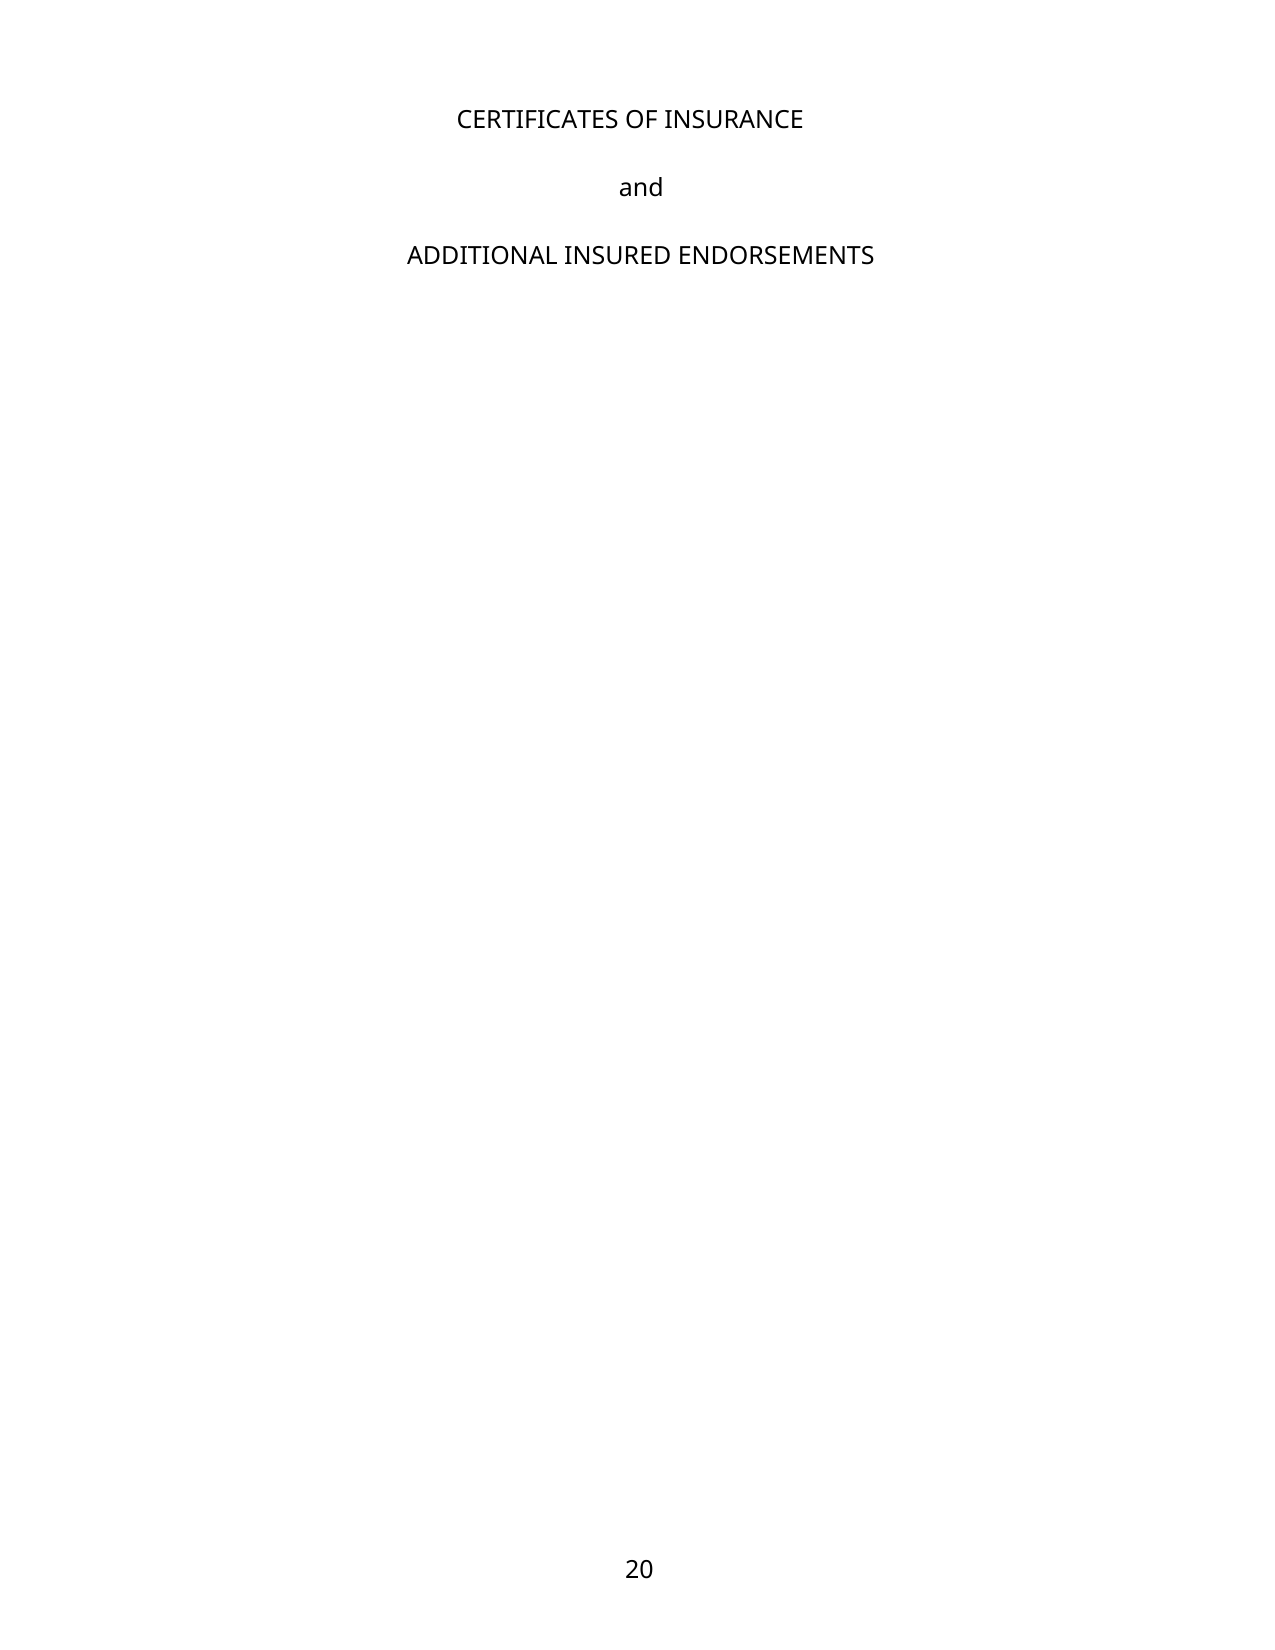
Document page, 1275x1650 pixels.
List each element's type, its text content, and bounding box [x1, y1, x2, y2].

text CERTIFICATES OF INSURANCE and [456, 102, 819, 204]
text ADDITIONAL INSURED ENDORSEMENTS [150, 238, 875, 272]
text 20 [625, 1552, 875, 1586]
